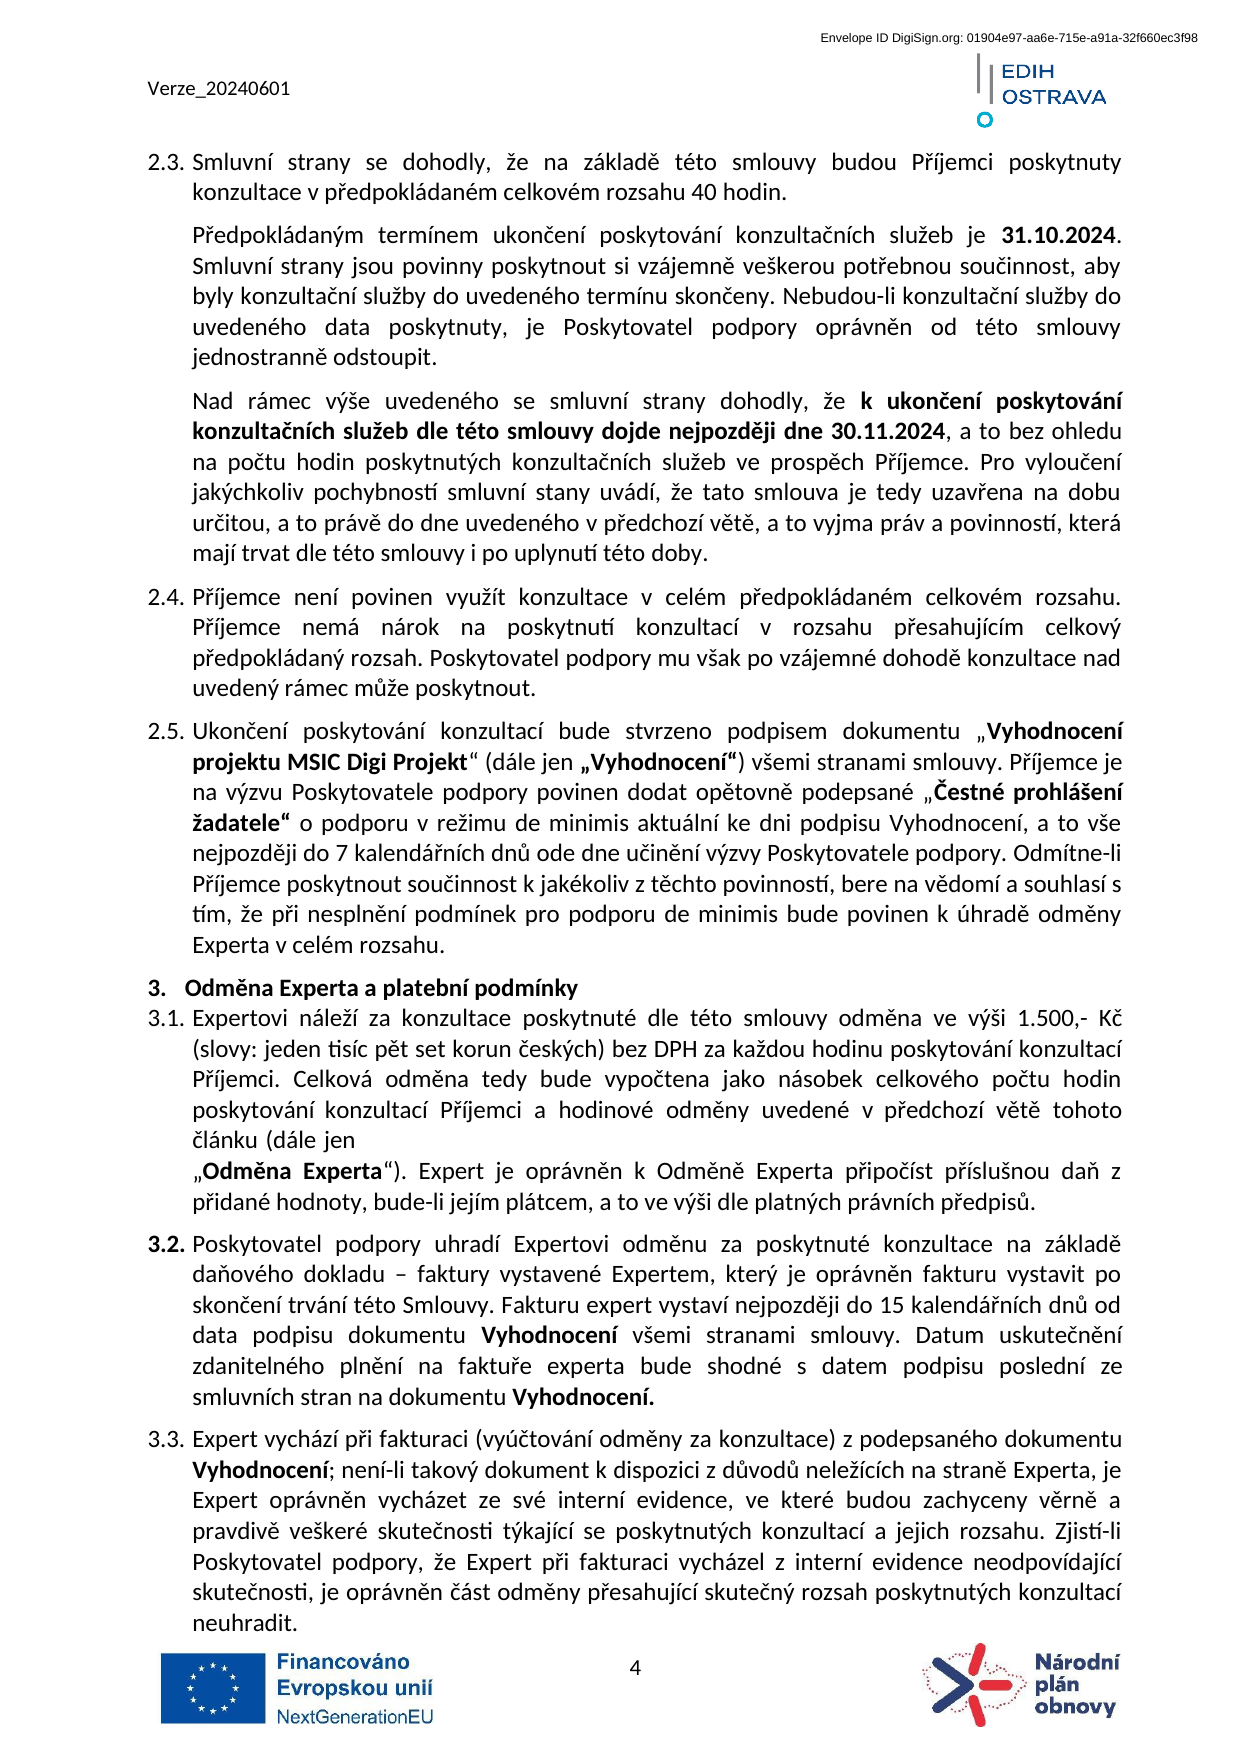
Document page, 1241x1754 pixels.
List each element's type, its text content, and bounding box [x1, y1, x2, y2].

list Ukončení poskytování konzultací bude stvrzeno podpisem dokumentu „Vyhodnocení projektu MSIC Digi Projekt“ (dále jen „Vyhodnocení“) všemi stranami smlouvy. Příjemce je na výzvu Poskytovatele podpory povinen dodat opětovně podepsané „Čestné prohlášení žadatele“ o podporu v režimu de minimis aktuální ke dni podpisu Vyhodnocení, a to vše nejpozději do 7 kalendářních dnů ode dne učinění výzvy Poskytovatele podpory. Odmítne-li Příjemce poskytnout součinnost k jakékoliv z těchto povinností, bere na vědomí a souhlasí s tím, že při nesplnění podmínek pro podporu de minimis bude povinen k úhradě odměny Experta v celém rozsahu. [147, 715, 1123, 959]
text Předpokládaným termínem ukončení poskytování konzultačních služeb je 31.10.2024. Smluvní strany jsou povinny poskytnout si vzájemně veškerou potřebnou součinnost, aby byly konzultační služby do uvedeného termínu skončeny. Nebudou-li konzultační služby do uvedeného data poskytnuty, je Poskytovatel podpory oprávněn od této smlouvy jednostranně odstoupit. [192, 219, 1122, 372]
picture [977, 53, 1107, 128]
text „Odměna Experta“). Expert je oprávněn k Odměně Experta připočíst příslušnou daň z přidané hodnoty, bude-li jejím plátcem, a to ve výši dle platných právních předpisů. [192, 1155, 1122, 1216]
picture [922, 1643, 1121, 1727]
list Expert vychází při fakturaci (vyúčtování odměny za konzultace) z podepsaného dokumentu Vyhodnocení; není-li takový dokument k dispozici z důvodů neležících na straně Experta, je Expert oprávněn vycházet ze své interní evidence, ve které budou zachyceny věrně a pravdivě veškeré skutečnosti týkající se poskytnutých konzultací a jejich rozsahu. Zjistí-li Poskytovatel podpory, že Expert při fakturaci vycházel z interní evidence neodpovídající skutečnosti, je oprávněn část odměny přesahující skutečný rozsah poskytnutých konzultací neuhradit. [147, 1424, 1123, 1637]
list Poskytovatel podpory uhradí Expertovi odměnu za poskytnuté konzultace na základě daňového dokladu – faktury vystavené Expertem, který je oprávněn fakturu vystavit po skončení trvání této Smlouvy. Fakturu expert vystaví nejpozději do 15 kalendářních dnů od data podpisu dokumentu Vyhodnocení všemi stranami smlouvy. Datum uskutečnění zdanitelného plnění na faktuře experta bude shodné s datem podpisu poslední ze smluvních stran na dokumentu Vyhodnocení. [147, 1228, 1123, 1411]
text Nad rámec výše uvedeného se smluvní strany dohodly, že k ukončení poskytování konzultačních služeb dle této smlouvy dojde nejpozději dne 30.11.2024, a to bez ohledu na počtu hodin poskytnutých konzultačních služeb ve prospěch Příjemce. Pro vyloučení jakýchkoliv pochybností smluvní stany uvádí, že tato smlouva je tedy uzavřena na dobu určitou, a to právě do dne uvedeného v předchozí větě, a to vyjma práv a povinností, která mají trvat dle této smlouvy i po uplynutí této doby. [192, 385, 1122, 568]
list Expertovi náleží za konzultace poskytnuté dle této smlouvy odměna ve výši 1.500,- Kč (slovy: jeden tisíc pět set korun českých) bez DPH za každou hodinu poskytování konzultací Příjemci. Celková odměna tedy bude vypočtena jako násobek celkového počtu hodin poskytování konzultací Příjemci a hodinové odměny uvedené v předchozí větě tohoto článku (dále jen [147, 1002, 1122, 1155]
list Příjemce není povinen využít konzultace v celém předpokládaném celkovém rozsahu. Příjemce nemá nárok na poskytnutí konzultací v rozsahu přesahujícím celkový předpokládaný rozsah. Poskytovatel podpory mu však po vzájemné dohodě konzultace nad uvedený rámec může poskytnout. [147, 581, 1122, 703]
picture [157, 1647, 434, 1728]
list Smluvní strany se dohodly, že na základě této smlouvy budou Příjemci poskytnuty konzultace v předpokládaném celkovém rozsahu 40 hodin. [147, 146, 1121, 207]
subtitle Odměna Experta a platební podmínky [147, 972, 1134, 1002]
